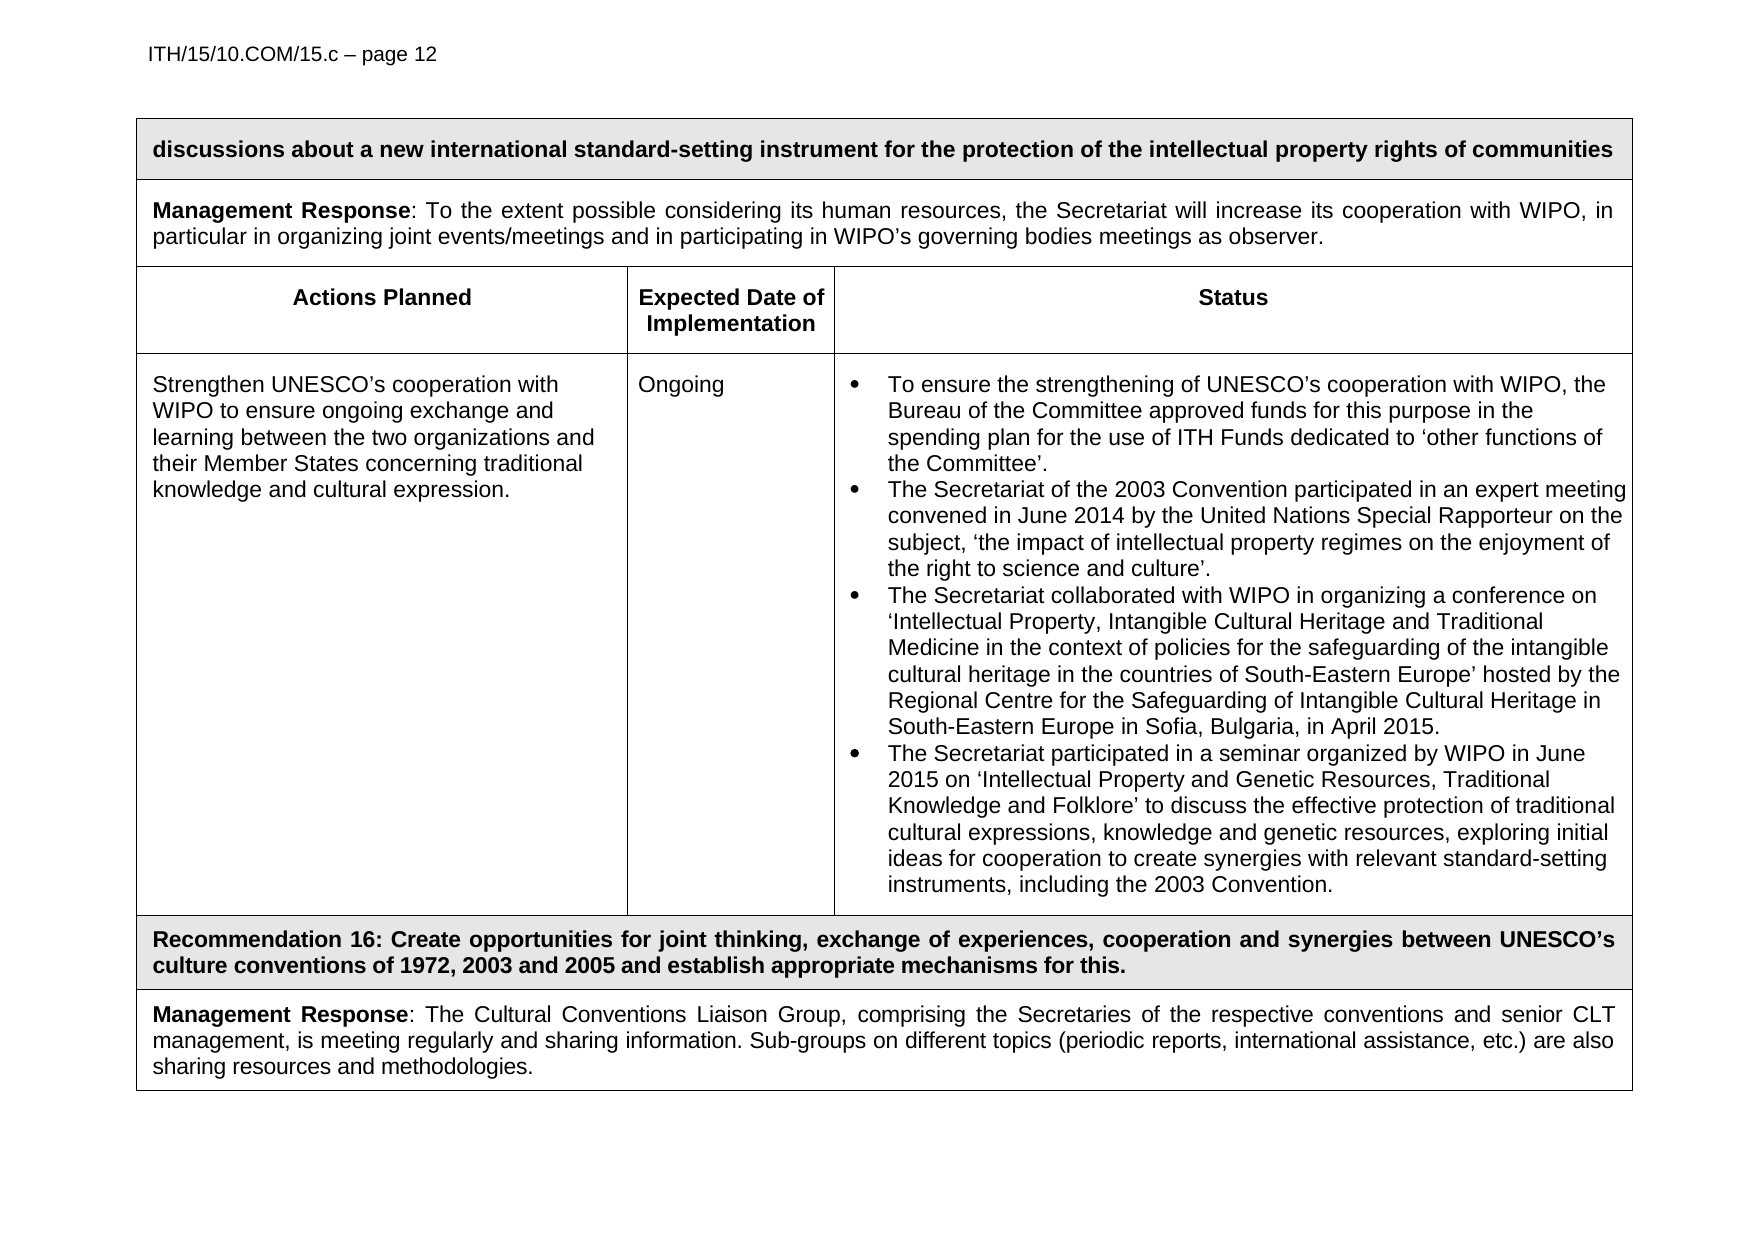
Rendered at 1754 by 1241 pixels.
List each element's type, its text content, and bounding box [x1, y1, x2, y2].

table_cell Status [835, 267, 1632, 353]
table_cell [137, 119, 1632, 179]
table_cell Strengthen UNESCO’s cooperation with WIPO to ensure ongoing exchange and learning between the two organizations and their Member States concerning traditional knowledge and cultural expression. [137, 354, 627, 914]
table_cell Actions Planned [137, 267, 627, 353]
table_cell Expected Date of Implementation [628, 267, 834, 353]
table_cell Management Response: The Cultural Conventions Liaison Group, comprising the Secretaries of the respective conventions and senior CLT management, is meeting regularly and sharing information. Sub-groups on different topics (periodic reports, international assistance, etc.) are also sharing resources and methodologies. [137, 990, 1632, 1090]
table_cell Ongoing [628, 354, 834, 914]
table_cell To ensure the strengthening of UNESCO’s cooperation with WIPO, the Bureau of the Committee approved funds for this purpose in the spending plan for the use of ITH Funds dedicated to ‘other functions of the Committee’. The Secretariat of the 2003 Convention participated in an expert meeting convened in June 2014 by the United Nations Special Rapporteur on the subject, ‘the impact of intellectual property regimes on the enjoyment of the right to science and culture’. The Secretariat collaborated with WIPO in organizing a conference on ‘Intellectual Property, Intangible Cultural Heritage and Traditional Medicine in the context of policies for the safeguarding of the intangible cultural heritage in the countries of South-Eastern Europe’ hosted by the Regional Centre for the Safeguarding of Intangible Cultural Heritage in South-Eastern Europe in Sofia, Bulgaria, in April 2015. The Secretariat participated in a seminar organized by WIPO in June 2015 on ‘Intellectual Property and Genetic Resources, Traditional Knowledge and Folklore’ to discuss the effective protection of traditional cultural expressions, knowledge and genetic resources, exploring initial ideas for cooperation to create synergies with relevant standard-setting instruments, including the 2003 Convention. [835, 354, 1632, 914]
table_cell Recommendation 16: Create opportunities for joint thinking, exchange of experiences, cooperation and synergies between UNESCO’s culture conventions of 1972, 2003 and 2005 and establish appropriate mechanisms for this. [137, 916, 1632, 989]
table_cell Management Response: To the extent possible considering its human resources, the Secretariat will increase its cooperation with WIPO, in particular in organizing joint events/meetings and in participating in WIPO’s governing bodies meetings as observer. [137, 180, 1632, 266]
